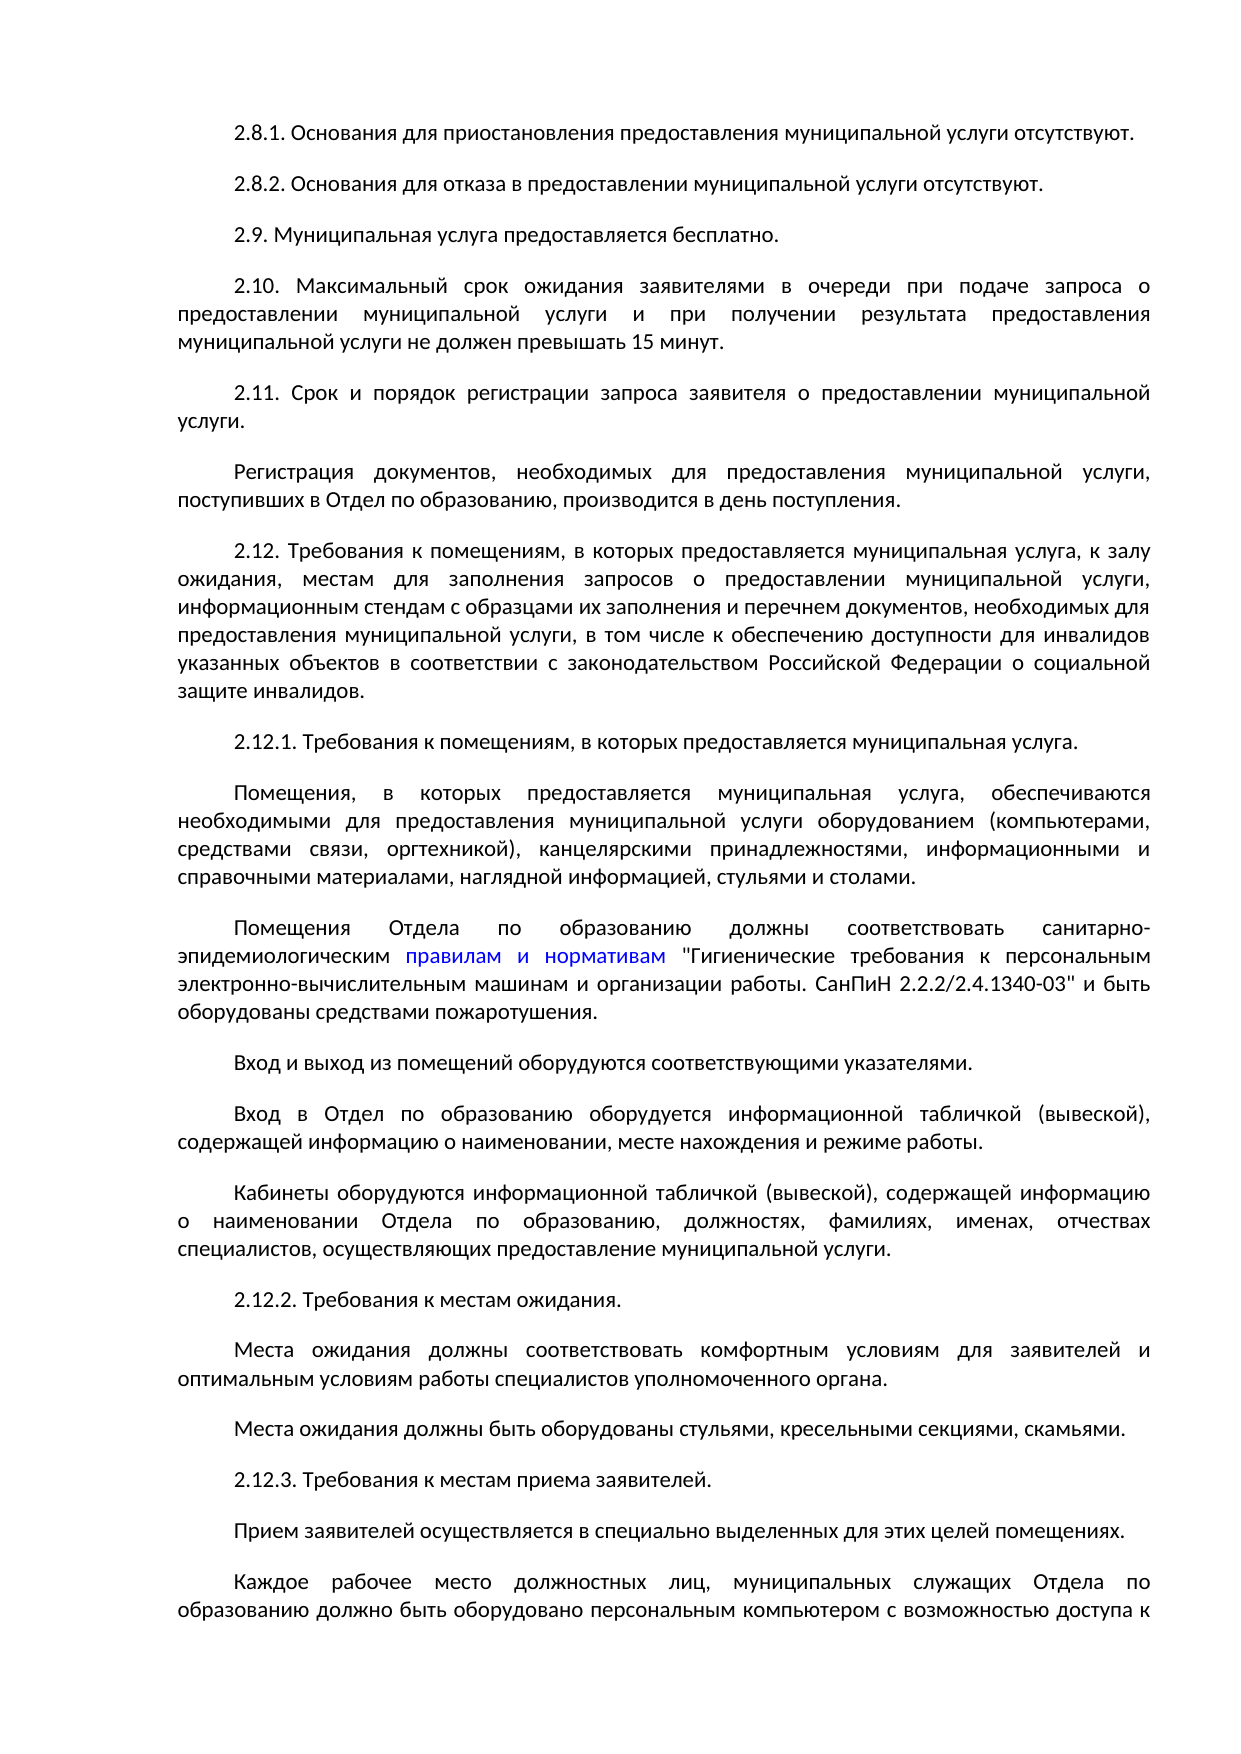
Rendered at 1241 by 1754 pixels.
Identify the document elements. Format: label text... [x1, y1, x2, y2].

text Места ожидания должны соответствовать комфортным условиям для заявителей и оптимальным условиям работы специалистов уполномоченного органа. [177, 1336, 1152, 1392]
text 2.12.1. Требования к помещениям, в которых предоставляется муниципальная услуга. [177, 727, 1152, 755]
text 2.10. Максимальный срок ожидания заявителями в очереди при подаче запроса о предоставлении муниципальной услуги и при получении результата предоставления муниципальной услуги не должен превышать 15 минут. [177, 271, 1152, 355]
text Регистрация документов, необходимых для предоставления муниципальной услуги, поступивших в Отдел по образованию, производится в день поступления. [177, 457, 1152, 513]
text Прием заявителей осуществляется в специально выделенных для этих целей помещениях. [177, 1516, 1152, 1544]
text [177, 1567, 1152, 1623]
text 2.8.1. Основания для приостановления предоставления муниципальной услуги отсутствуют. [177, 118, 1152, 146]
text 2.9. Муниципальная услуга предоставляется бесплатно. [177, 220, 1152, 248]
text 2.12. Требования к помещениям, в которых предоставляется муниципальная услуга, к залу ожидания, местам для заполнения запросов о предоставлении муниципальной услуги, информационным стендам с образцами их заполнения и перечнем документов, необходимых для предоставления муниципальной услуги, в том числе к обеспечению доступности для инвалидов указанных объектов в соответствии с законодательством Российской Федерации о социальной защите инвалидов. [177, 536, 1152, 704]
text 2.11. Срок и порядок регистрации запроса заявителя о предоставлении муниципальной услуги. [177, 378, 1152, 434]
text 2.12.2. Требования к местам ожидания. [177, 1285, 1152, 1313]
text Места ожидания должны быть оборудованы стульями, кресельными секциями, скамьями. [177, 1414, 1152, 1443]
text Вход в Отдел по образованию оборудуется информационной табличкой (вывеской), содержащей информацию о наименовании, месте нахождения и режиме работы. [177, 1099, 1152, 1155]
text Кабинеты оборудуются информационной табличкой (вывеской), содержащей информацию о наименовании Отдела по образованию, должностях, фамилиях, именах, отчествах специалистов, осуществляющих предоставление муниципальной услуги. [177, 1178, 1152, 1262]
text Помещения Отдела по образованию должны соответствовать санитарно-эпидемиологическим правилам и нормативам "Гигиенические требования к персональным электронно-вычислительным машинам и организации работы. СанПиН 2.2.2/2.4.1340-03" и быть оборудованы средствами пожаротушения. [177, 913, 1152, 1025]
text 2.8.2. Основания для отказа в предоставлении муниципальной услуги отсутствуют. [177, 169, 1152, 197]
text 2.12.3. Требования к местам приема заявителей. [177, 1466, 1152, 1493]
text Вход и выход из помещений оборудуются соответствующими указателями. [177, 1048, 1152, 1076]
text Помещения, в которых предоставляется муниципальная услуга, обеспечиваются необходимыми для предоставления муниципальной услуги оборудованием (компьютерами, средствами связи, оргтехникой), канцелярскими принадлежностями, информационными и справочными материалами, наглядной информацией, стульями и столами. [177, 778, 1152, 890]
